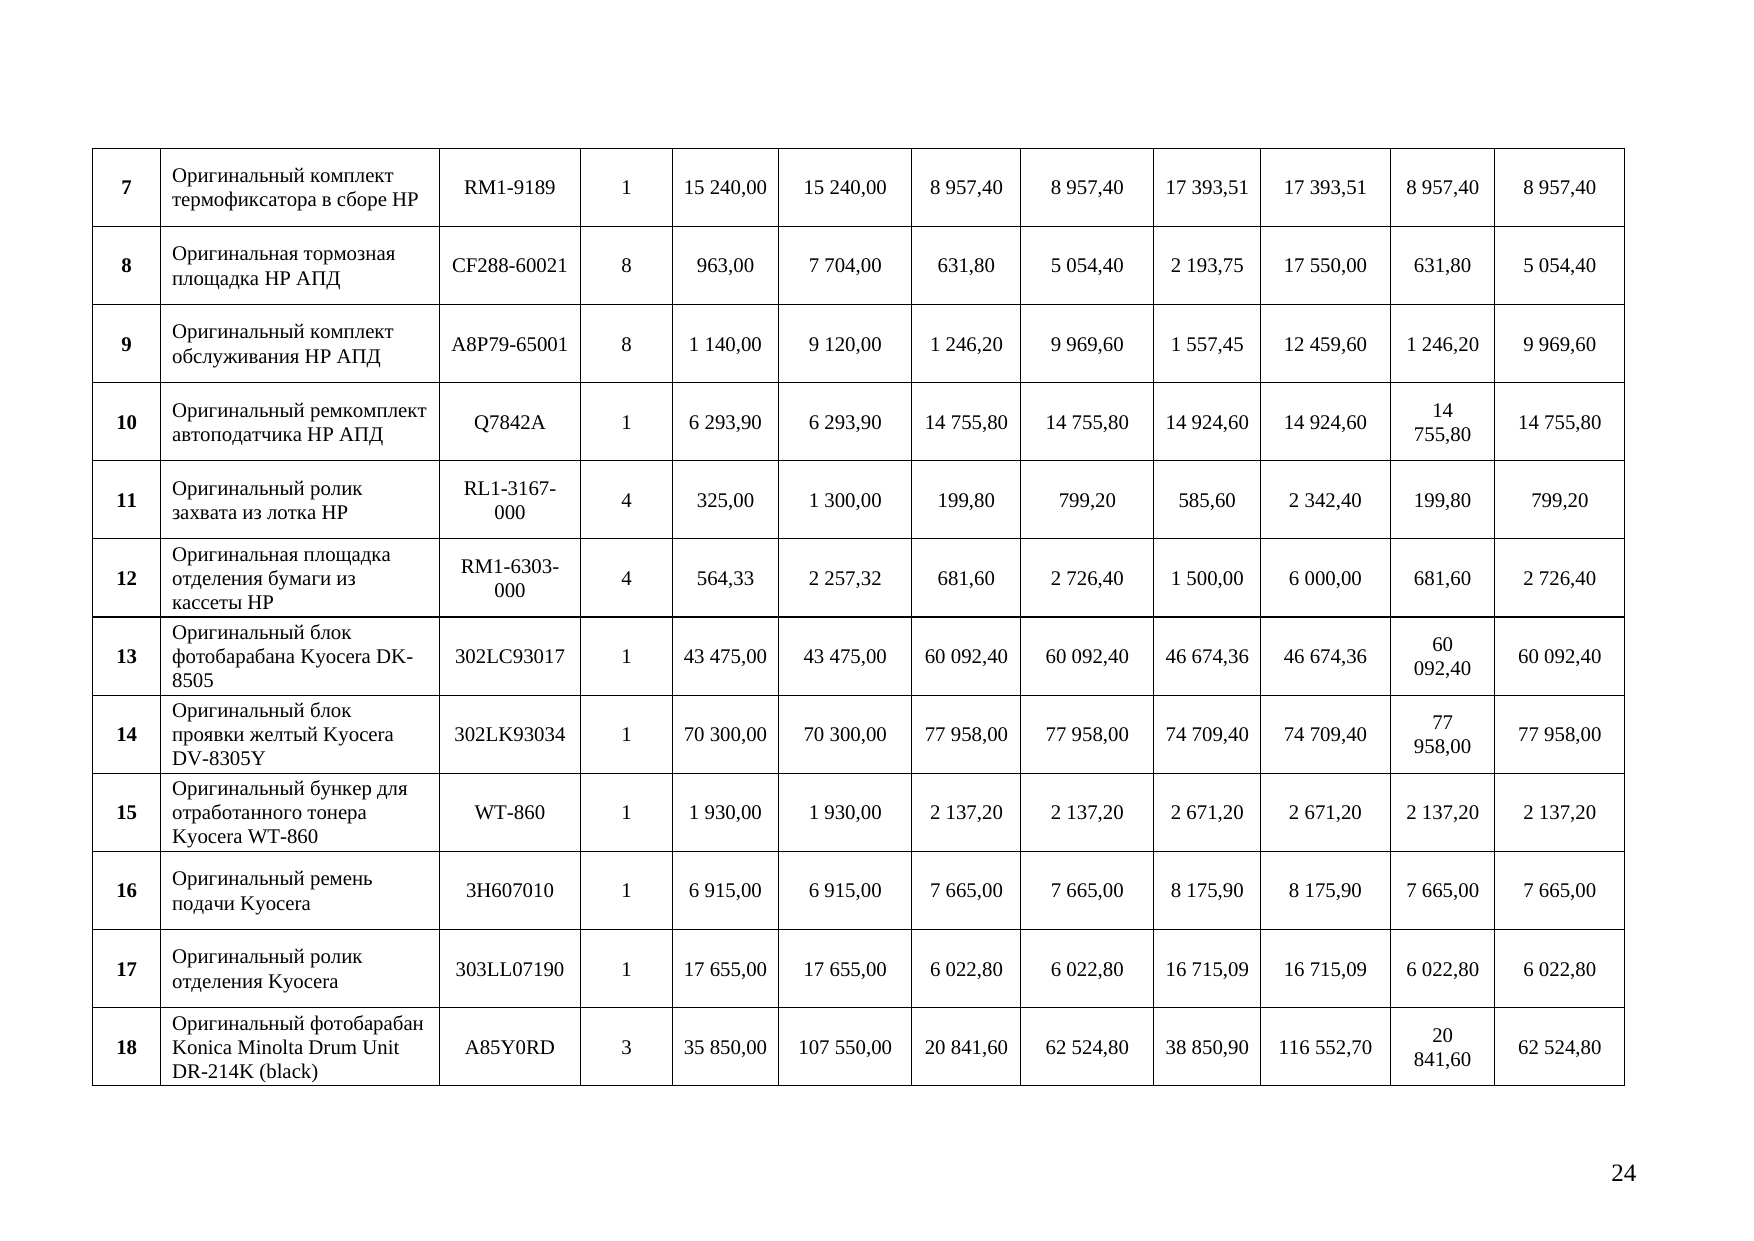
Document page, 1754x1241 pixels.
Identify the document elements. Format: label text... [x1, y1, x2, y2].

table_cell 2 671,20 [1261, 774, 1390, 851]
table_cell 70 300,00 [779, 696, 911, 773]
table_cell 564,33 [673, 539, 778, 616]
table_cell 77 958,00 [1495, 696, 1624, 773]
table_cell 43 475,00 [673, 618, 778, 694]
table_cell 6 022,80 [912, 930, 1020, 1007]
table_cell WT-860 [440, 774, 580, 851]
table_cell 2 137,20 [1021, 774, 1153, 851]
table_cell 14 924,60 [1261, 383, 1390, 460]
table_cell 681,60 [1391, 539, 1494, 616]
table_cell 43 475,00 [779, 618, 911, 694]
table_cell 799,20 [1021, 461, 1153, 538]
table_cell 199,80 [1391, 461, 1494, 538]
table_cell 62 524,80 [1495, 1008, 1624, 1085]
table_cell 1 500,00 [1154, 539, 1260, 616]
table_cell 6 915,00 [673, 852, 778, 929]
table_cell 2 671,20 [1154, 774, 1260, 851]
table_cell 8 [581, 305, 672, 382]
table_cell 17 655,00 [779, 930, 911, 1007]
table_cell 2 726,40 [1021, 539, 1153, 616]
table_cell 60 092,40 [1021, 618, 1153, 694]
table_cell A8P79-65001 [440, 305, 580, 382]
table_cell 8 957,40 [1391, 149, 1494, 226]
table_cell 16 [93, 852, 160, 929]
table_cell 15 240,00 [779, 149, 911, 226]
table_cell 10 [93, 383, 160, 460]
table_cell 77 958,00 [912, 696, 1020, 773]
table_cell Оригинальный ремкомплект автоподатчика HP АПД [161, 383, 439, 460]
table_cell Оригинальная площадка отделения бумаги из кассеты HP [161, 539, 439, 616]
table_cell 38 850,90 [1154, 1008, 1260, 1085]
table_cell 5 054,40 [1495, 227, 1624, 304]
table_cell 17 550,00 [1261, 227, 1390, 304]
table_cell 799,20 [1495, 461, 1624, 538]
table_cell RL1-3167-000 [440, 461, 580, 538]
table_cell 14 755,80 [1021, 383, 1153, 460]
table_cell 18 [93, 1008, 160, 1085]
table_cell 8 957,40 [1021, 149, 1153, 226]
table_cell 6 022,80 [1021, 930, 1153, 1007]
table_cell 1 300,00 [779, 461, 911, 538]
table_cell 1 930,00 [673, 774, 778, 851]
table_cell 60 092,40 [1495, 618, 1624, 694]
table_cell 1 [581, 618, 672, 694]
table_cell 77 958,00 [1021, 696, 1153, 773]
table_cell 4 [581, 539, 672, 616]
table_cell 13 [93, 618, 160, 694]
table_cell 60 092,40 [912, 618, 1020, 694]
table_cell Оригинальный ремень подачи Kyocera [161, 852, 439, 929]
table_cell 6 022,80 [1391, 930, 1494, 1007]
table_cell 1 140,00 [673, 305, 778, 382]
table_cell 74 709,40 [1261, 696, 1390, 773]
table_cell Оригинальный бункер для отработанного тонера Kyocera WT-860 [161, 774, 439, 851]
table_cell 35 850,00 [673, 1008, 778, 1085]
table_cell 6 022,80 [1495, 930, 1624, 1007]
table_cell 1 [581, 383, 672, 460]
table_cell 8 175,90 [1154, 852, 1260, 929]
table_cell 1 557,45 [1154, 305, 1260, 382]
table_cell 8 [581, 227, 672, 304]
table_cell 631,80 [912, 227, 1020, 304]
table_cell 7 [93, 149, 160, 226]
table_cell 2 137,20 [1495, 774, 1624, 851]
table_cell Оригинальный фотобарабан Konica Minolta Drum Unit DR-214K (black) [161, 1008, 439, 1085]
table_cell 6 293,90 [673, 383, 778, 460]
table_cell 17 655,00 [673, 930, 778, 1007]
table_cell 325,00 [673, 461, 778, 538]
table_cell 62 524,80 [1021, 1008, 1153, 1085]
table_cell 46 674,36 [1261, 618, 1390, 694]
table_cell 585,60 [1154, 461, 1260, 538]
table_cell 963,00 [673, 227, 778, 304]
table_cell 6 915,00 [779, 852, 911, 929]
table_cell CF288-60021 [440, 227, 580, 304]
table_cell 7 665,00 [1495, 852, 1624, 929]
table_cell 1 [581, 852, 672, 929]
table_cell 14 755,80 [912, 383, 1020, 460]
table_cell 1 [581, 149, 672, 226]
table_cell 20 841,60 [912, 1008, 1020, 1085]
table_cell A85Y0RD [440, 1008, 580, 1085]
table_cell 70 300,00 [673, 696, 778, 773]
table_cell 2 193,75 [1154, 227, 1260, 304]
table_cell 7 665,00 [912, 852, 1020, 929]
table_cell 199,80 [912, 461, 1020, 538]
table_cell 2 137,20 [1391, 774, 1494, 851]
table_cell 631,80 [1391, 227, 1494, 304]
table_cell Оригинальная тормозная площадка HP АПД [161, 227, 439, 304]
table_cell 2 726,40 [1495, 539, 1624, 616]
table_cell 16 715,09 [1261, 930, 1390, 1007]
table_cell 1 930,00 [779, 774, 911, 851]
table_cell Оригинальный комплект обслуживания HP АПД [161, 305, 439, 382]
table_cell RM1-9189 [440, 149, 580, 226]
table_cell 9 969,60 [1021, 305, 1153, 382]
table_cell 77 958,00 [1391, 696, 1494, 773]
table_cell Q7842A [440, 383, 580, 460]
table_cell 4 [581, 461, 672, 538]
table_cell 9 969,60 [1495, 305, 1624, 382]
table_cell 74 709,40 [1154, 696, 1260, 773]
table_cell 17 393,51 [1154, 149, 1260, 226]
table_cell 11 [93, 461, 160, 538]
table_cell 302LC93017 [440, 618, 580, 694]
table_cell 7 665,00 [1391, 852, 1494, 929]
table_cell 3H607010 [440, 852, 580, 929]
table_cell 107 550,00 [779, 1008, 911, 1085]
table_cell 8 957,40 [1495, 149, 1624, 226]
table_cell 14 755,80 [1495, 383, 1624, 460]
table_cell 6 000,00 [1261, 539, 1390, 616]
table_cell 3 [581, 1008, 672, 1085]
table_cell 302LK93034 [440, 696, 580, 773]
table_cell 7 665,00 [1021, 852, 1153, 929]
table_cell 1 246,20 [912, 305, 1020, 382]
table_cell 1 [581, 930, 672, 1007]
table_cell 116 552,70 [1261, 1008, 1390, 1085]
table_cell 303LL07190 [440, 930, 580, 1007]
table_cell 6 293,90 [779, 383, 911, 460]
table_cell Оригинальный блок фотобарабана Kyocera DK-8505 [161, 618, 439, 694]
table_cell 9 [93, 305, 160, 382]
table_cell 16 715,09 [1154, 930, 1260, 1007]
table_cell RM1-6303-000 [440, 539, 580, 616]
table_cell Оригинальный ролик отделения Kyocera [161, 930, 439, 1007]
table_cell 2 257,32 [779, 539, 911, 616]
table_cell 15 240,00 [673, 149, 778, 226]
table_cell 1 [581, 696, 672, 773]
table_cell 14 755,80 [1391, 383, 1494, 460]
table_cell 15 [93, 774, 160, 851]
table_cell 20 841,60 [1391, 1008, 1494, 1085]
table_cell 8 [93, 227, 160, 304]
table_cell 17 393,51 [1261, 149, 1390, 226]
table_cell 46 674,36 [1154, 618, 1260, 694]
table_cell 8 175,90 [1261, 852, 1390, 929]
table_cell 1 [581, 774, 672, 851]
table_cell 2 137,20 [912, 774, 1020, 851]
table_cell Оригинальный блок проявки желтый Kyocera DV-8305Y [161, 696, 439, 773]
table_cell 2 342,40 [1261, 461, 1390, 538]
table_cell 17 [93, 930, 160, 1007]
table_cell 14 924,60 [1154, 383, 1260, 460]
table_cell Оригинальный ролик захвата из лотка HP [161, 461, 439, 538]
table_cell 12 [93, 539, 160, 616]
table_cell 681,60 [912, 539, 1020, 616]
table_cell 7 704,00 [779, 227, 911, 304]
table_cell 5 054,40 [1021, 227, 1153, 304]
table_cell 8 957,40 [912, 149, 1020, 226]
table_cell 12 459,60 [1261, 305, 1390, 382]
table_cell 1 246,20 [1391, 305, 1494, 382]
table_cell 60 092,40 [1391, 618, 1494, 694]
table_cell Оригинальный комплект термофиксатора в сборе HP [161, 149, 439, 226]
table_cell 9 120,00 [779, 305, 911, 382]
table_cell 14 [93, 696, 160, 773]
